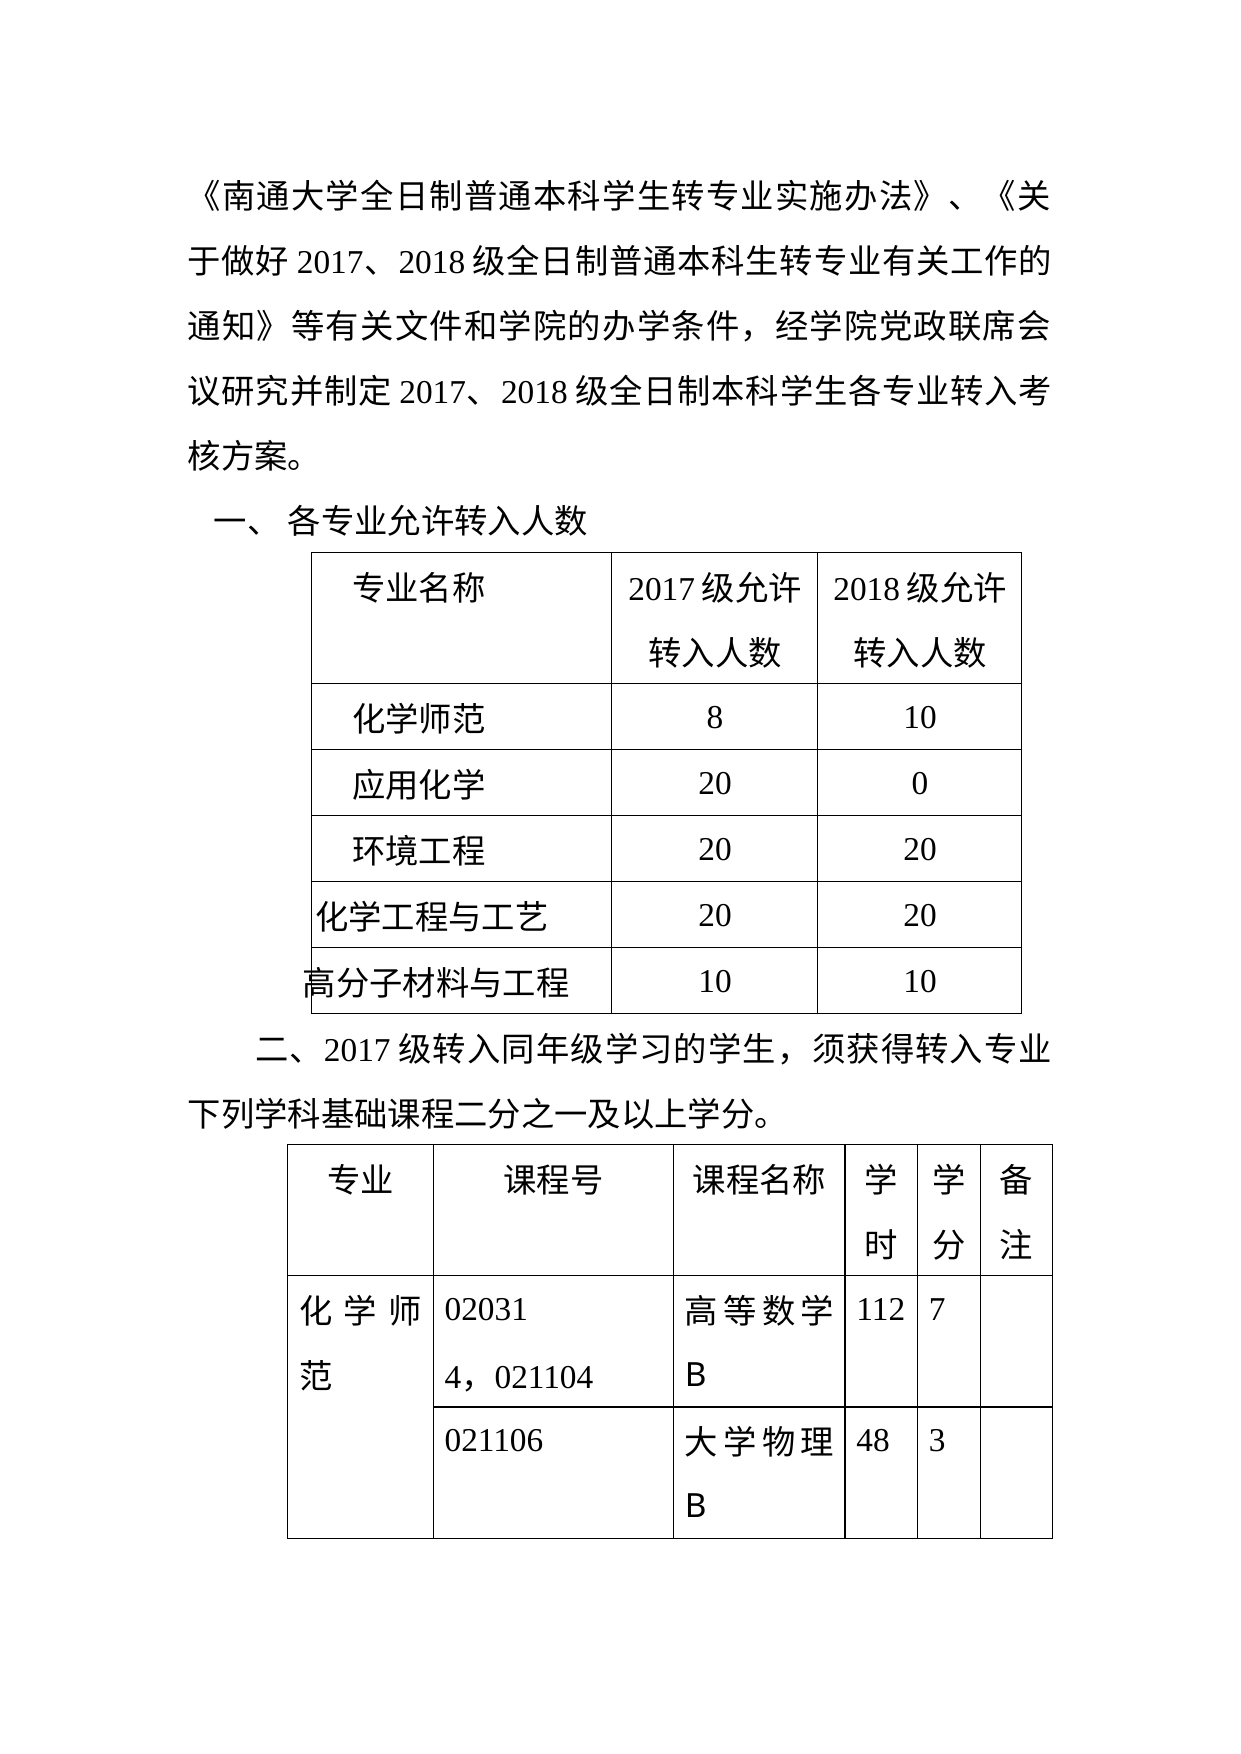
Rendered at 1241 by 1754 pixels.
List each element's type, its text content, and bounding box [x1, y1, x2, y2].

table_cell 化学工程与工艺 [312, 882, 611, 947]
table_header 备注 [981, 1145, 1052, 1275]
table_cell 48 [846, 1408, 917, 1537]
table_cell 化学师范 [312, 684, 611, 749]
table_cell 10 [612, 948, 817, 1013]
table_cell 10 [818, 684, 1021, 749]
table_header 专业 [288, 1145, 433, 1275]
text 二、2017级转入同年级学习的学生，须获得转入专业下列学科基础课程二分之一及以上学分。 [187, 1014, 1053, 1144]
table_cell 20 [818, 816, 1021, 881]
table_cell 大学物理B [674, 1408, 844, 1537]
table_header 专业名称 [312, 553, 611, 683]
table_header 课程名称 [674, 1145, 844, 1275]
table_cell [981, 1276, 1052, 1406]
table_header 学分 [918, 1145, 980, 1275]
table_cell 20 [612, 750, 817, 815]
table_cell 021106 [434, 1408, 673, 1537]
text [187, 162, 1053, 487]
table_cell 3 [918, 1408, 980, 1537]
table_cell 112 [846, 1276, 917, 1406]
table_cell 20 [818, 882, 1021, 947]
table_cell 020314，021104 [434, 1276, 673, 1406]
table_cell 0 [818, 750, 1021, 815]
text 一、 各专业允许转入人数 [187, 487, 1053, 552]
table_header 2017级允许转入人数 [612, 553, 817, 683]
table_cell 应用化学 [312, 750, 611, 815]
table_cell 高分子材料与工程 [312, 948, 611, 1013]
table_cell 8 [612, 684, 817, 749]
table_cell 10 [818, 948, 1021, 1013]
table_header 课程号 [434, 1145, 673, 1275]
table_cell 20 [612, 882, 817, 947]
table_header 2018级允许转入人数 [818, 553, 1021, 683]
table_cell 7 [918, 1276, 980, 1406]
table_cell 化学师范 [288, 1276, 433, 1537]
table_cell [981, 1408, 1052, 1537]
table_cell 环境工程 [312, 816, 611, 881]
table_header 学时 [846, 1145, 917, 1275]
table_cell 高等数学B [674, 1276, 844, 1406]
table_cell 20 [612, 816, 817, 881]
